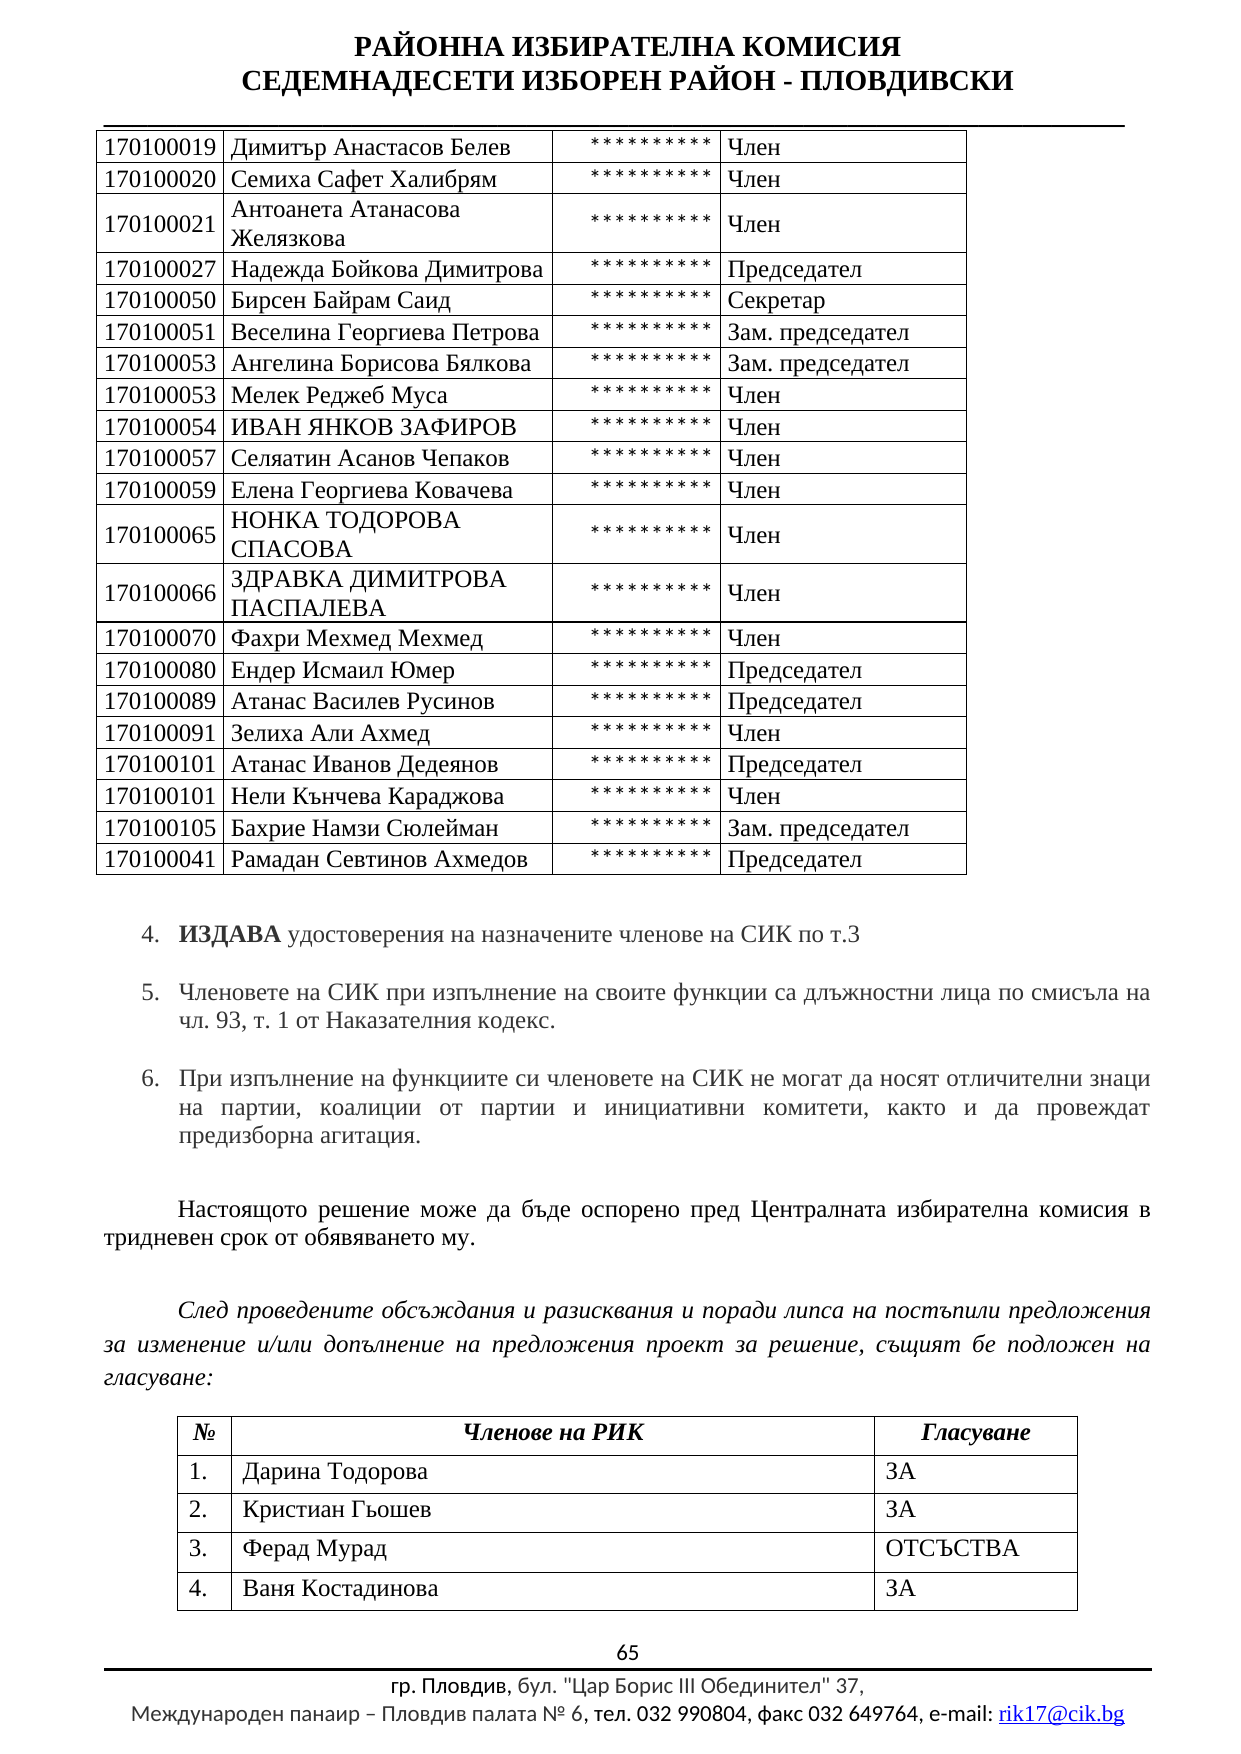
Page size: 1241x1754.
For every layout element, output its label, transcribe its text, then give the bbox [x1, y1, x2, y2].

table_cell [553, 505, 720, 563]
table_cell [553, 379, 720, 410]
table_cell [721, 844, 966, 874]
list ИЗДАВА удостоверения на назначените членове на СИК по т.3 [141, 919, 1152, 948]
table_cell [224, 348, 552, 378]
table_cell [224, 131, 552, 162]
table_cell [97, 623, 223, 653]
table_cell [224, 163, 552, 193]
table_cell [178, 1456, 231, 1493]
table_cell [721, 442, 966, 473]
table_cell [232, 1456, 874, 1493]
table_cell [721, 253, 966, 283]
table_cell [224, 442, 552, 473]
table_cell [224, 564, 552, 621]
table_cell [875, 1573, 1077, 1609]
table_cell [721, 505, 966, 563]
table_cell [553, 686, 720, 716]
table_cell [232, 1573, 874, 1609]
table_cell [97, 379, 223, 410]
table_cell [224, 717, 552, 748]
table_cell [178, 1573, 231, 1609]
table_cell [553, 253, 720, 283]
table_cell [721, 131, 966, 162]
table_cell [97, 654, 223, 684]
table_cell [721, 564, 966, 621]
text След проведените обсъждания и разисквания и поради липса на постъпили предложения за изменение и/или допълнение на предложения проект за решение, същият бе подложен на гласуване: [103, 1296, 1152, 1390]
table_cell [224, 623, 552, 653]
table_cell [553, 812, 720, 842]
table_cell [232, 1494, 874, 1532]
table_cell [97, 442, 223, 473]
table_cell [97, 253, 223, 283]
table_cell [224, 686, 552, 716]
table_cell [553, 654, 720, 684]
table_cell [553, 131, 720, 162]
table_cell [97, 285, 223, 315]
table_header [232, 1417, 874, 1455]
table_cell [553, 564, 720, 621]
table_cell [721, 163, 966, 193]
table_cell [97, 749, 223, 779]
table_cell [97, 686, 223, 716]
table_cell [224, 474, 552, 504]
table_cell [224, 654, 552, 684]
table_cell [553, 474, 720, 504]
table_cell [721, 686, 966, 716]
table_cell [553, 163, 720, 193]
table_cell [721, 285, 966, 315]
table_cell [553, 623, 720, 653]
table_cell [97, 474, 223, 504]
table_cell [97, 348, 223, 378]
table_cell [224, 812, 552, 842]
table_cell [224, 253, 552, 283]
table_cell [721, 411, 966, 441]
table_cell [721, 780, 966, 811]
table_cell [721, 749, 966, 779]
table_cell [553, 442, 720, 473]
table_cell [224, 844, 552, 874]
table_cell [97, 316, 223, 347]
list При изпълнение на функциите си членовете на СИК не могат да носят отличителни знаци на партии, коалиции от партии и инициативни комитети, както и да провеждат предизборна агитация. [141, 1063, 1152, 1149]
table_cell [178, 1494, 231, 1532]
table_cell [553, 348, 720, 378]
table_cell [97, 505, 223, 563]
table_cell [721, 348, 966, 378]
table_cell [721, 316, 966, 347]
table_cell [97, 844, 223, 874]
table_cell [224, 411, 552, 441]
list Членовете на СИК при изпълнение на своите функции са длъжностни лица по смисъла на чл. 93, т. 1 от Наказателния кодекс. [141, 977, 1152, 1034]
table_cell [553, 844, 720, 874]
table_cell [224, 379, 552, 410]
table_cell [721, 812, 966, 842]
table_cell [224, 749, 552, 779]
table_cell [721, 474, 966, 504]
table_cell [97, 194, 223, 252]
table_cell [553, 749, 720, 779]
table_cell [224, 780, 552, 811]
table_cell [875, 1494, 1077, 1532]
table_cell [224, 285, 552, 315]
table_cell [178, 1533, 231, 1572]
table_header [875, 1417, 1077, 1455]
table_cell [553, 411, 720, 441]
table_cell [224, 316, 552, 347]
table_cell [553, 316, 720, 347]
text Настоящото решение може да бъде оспорено пред Централната избирателна комисия в тридневен срок от обявяването му. [103, 1194, 1152, 1251]
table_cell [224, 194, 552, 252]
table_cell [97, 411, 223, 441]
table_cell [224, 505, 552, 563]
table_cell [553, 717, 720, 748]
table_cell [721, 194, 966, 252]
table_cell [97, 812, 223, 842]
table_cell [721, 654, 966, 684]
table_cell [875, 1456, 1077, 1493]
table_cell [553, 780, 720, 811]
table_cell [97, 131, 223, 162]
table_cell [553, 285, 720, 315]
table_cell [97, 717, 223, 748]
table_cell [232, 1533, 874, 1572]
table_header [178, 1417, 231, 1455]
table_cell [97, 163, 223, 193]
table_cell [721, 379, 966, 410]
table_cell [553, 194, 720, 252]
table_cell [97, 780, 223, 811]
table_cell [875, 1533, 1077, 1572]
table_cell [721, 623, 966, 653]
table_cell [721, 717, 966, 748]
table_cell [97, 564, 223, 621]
